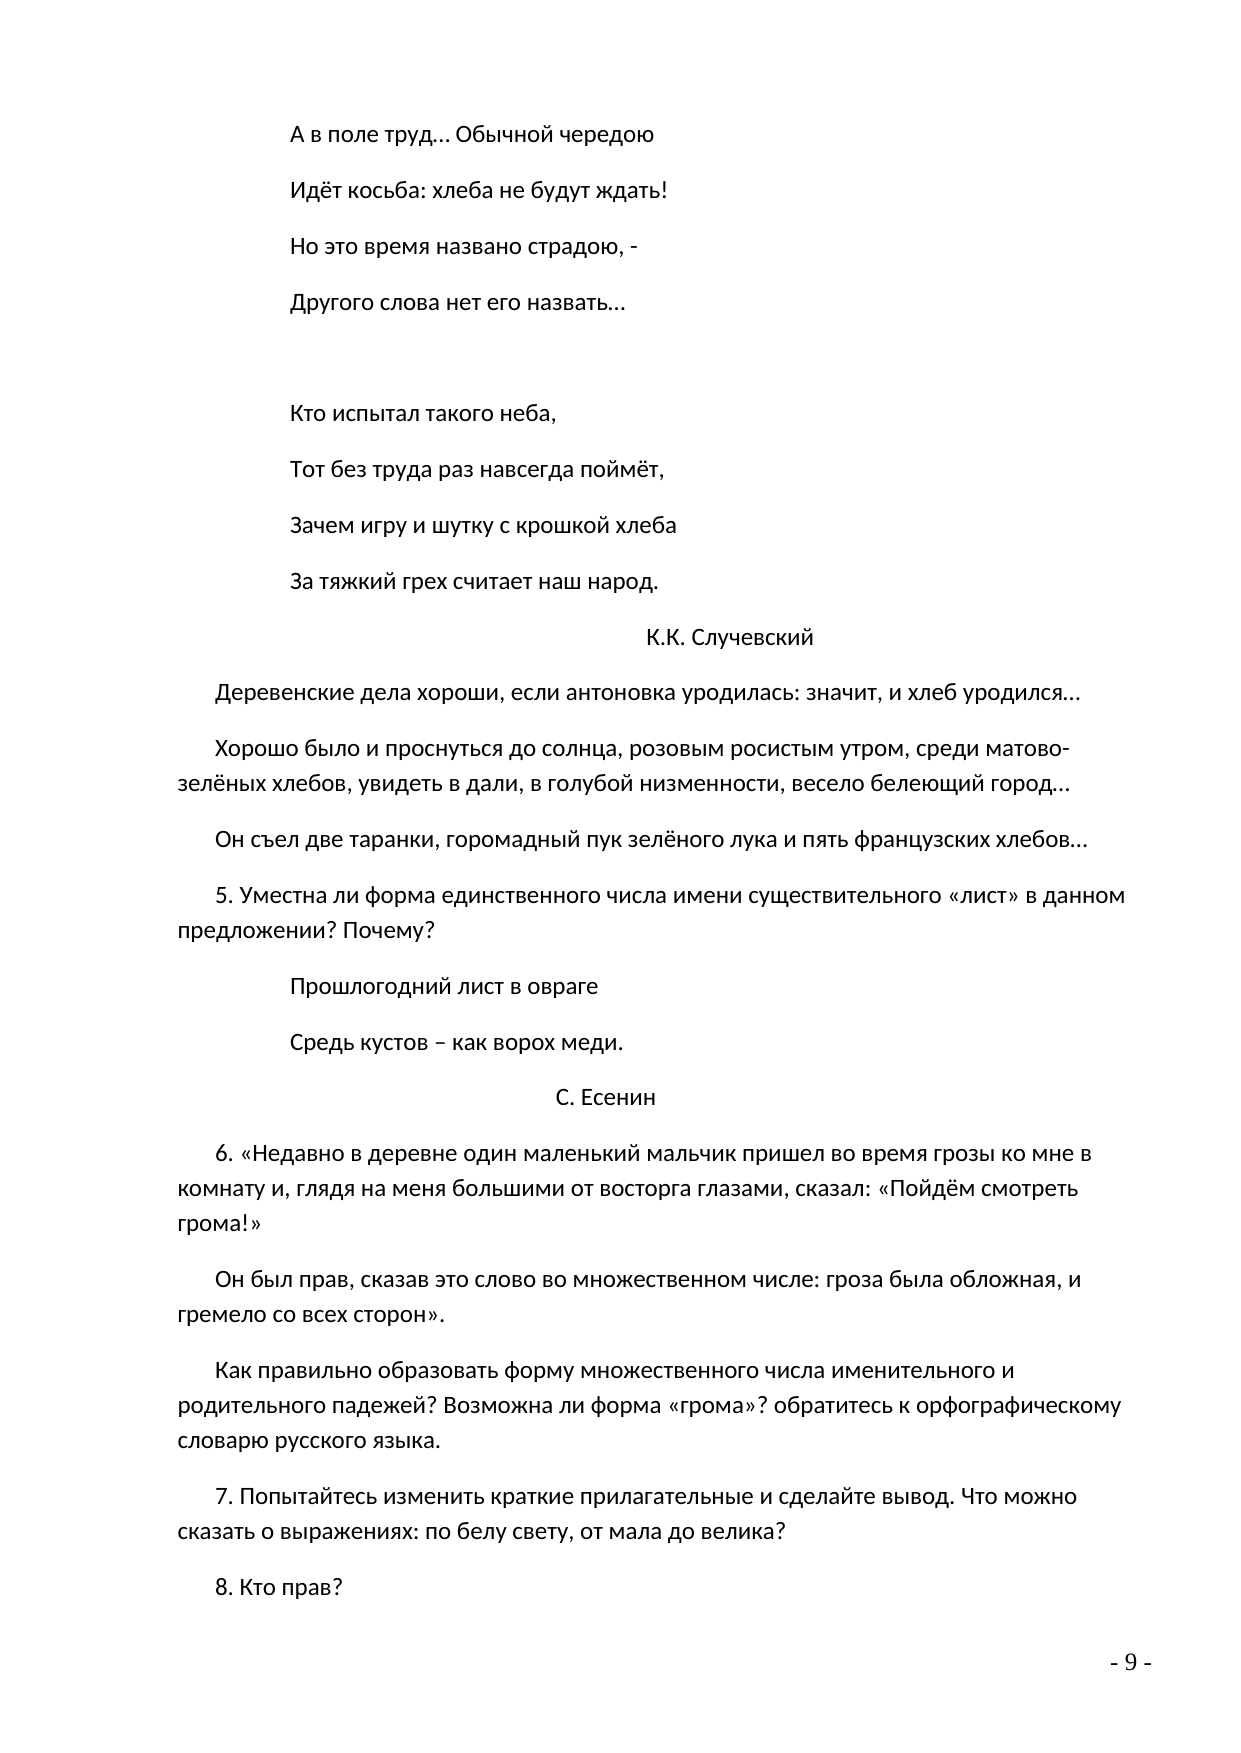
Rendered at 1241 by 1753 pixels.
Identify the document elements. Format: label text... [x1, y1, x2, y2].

text Он был прав, сказав это слово во множественном числе: гроза была обложная, и гремело со всех сторон». [177, 1263, 1152, 1329]
text 6. «Недавно в деревне один маленький мальчик пришел во время грозы ко мне в комнату и, глядя на меня большими от восторга глазами, сказал: «Пойдём смотреть грома!» [177, 1137, 1152, 1238]
text Тот без труда раз навсегда поймёт, [177, 453, 1152, 484]
text Прошлогодний лист в овраге [177, 970, 1152, 1000]
text С. Есенин [177, 1081, 1152, 1112]
text Хорошо было и проснуться до солнца, розовым росистым утром, среди матово-зелёных хлебов, увидеть в дали, в голубой низменности, весело белеющий город… [177, 732, 1152, 798]
text Кто испытал такого неба, [177, 397, 1152, 428]
text Деревенские дела хороши, если антоновка уродилась: значит, и хлеб уродился… [177, 676, 1152, 707]
text Зачем игру и шутку с крошкой хлеба [177, 509, 1152, 539]
text 8. Кто прав? [177, 1571, 1152, 1601]
text А в поле труд… Обычной чередою [177, 118, 1152, 149]
text 5. Уместна ли форма единственного числа имени существительного «лист» в данном предложении? Почему? [177, 879, 1152, 944]
text Как правильно образовать форму множественного числа именительного и родительного падежей? Возможна ли форма «грома»? обратитесь к орфографическому словарю русского языка. [177, 1354, 1152, 1454]
text Идёт косьба: хлеба не будут ждать! [177, 174, 1152, 204]
text Средь кустов – как ворох меди. [177, 1026, 1152, 1056]
text За тяжкий грех считает наш народ. [177, 565, 1152, 595]
text Но это время названо страдою, - [177, 230, 1152, 260]
text Другого слова нет его назвать… [177, 286, 1152, 316]
text Он съел две таранки, горомадный пук зелёного лука и пять французских хлебов… [177, 823, 1152, 854]
text К.К. Случевский [177, 621, 1152, 651]
text 7. Попытайтесь изменить краткие прилагательные и сделайте вывод. Что можно сказать о выражениях: по белу свету, от мала до велика? [177, 1480, 1152, 1545]
